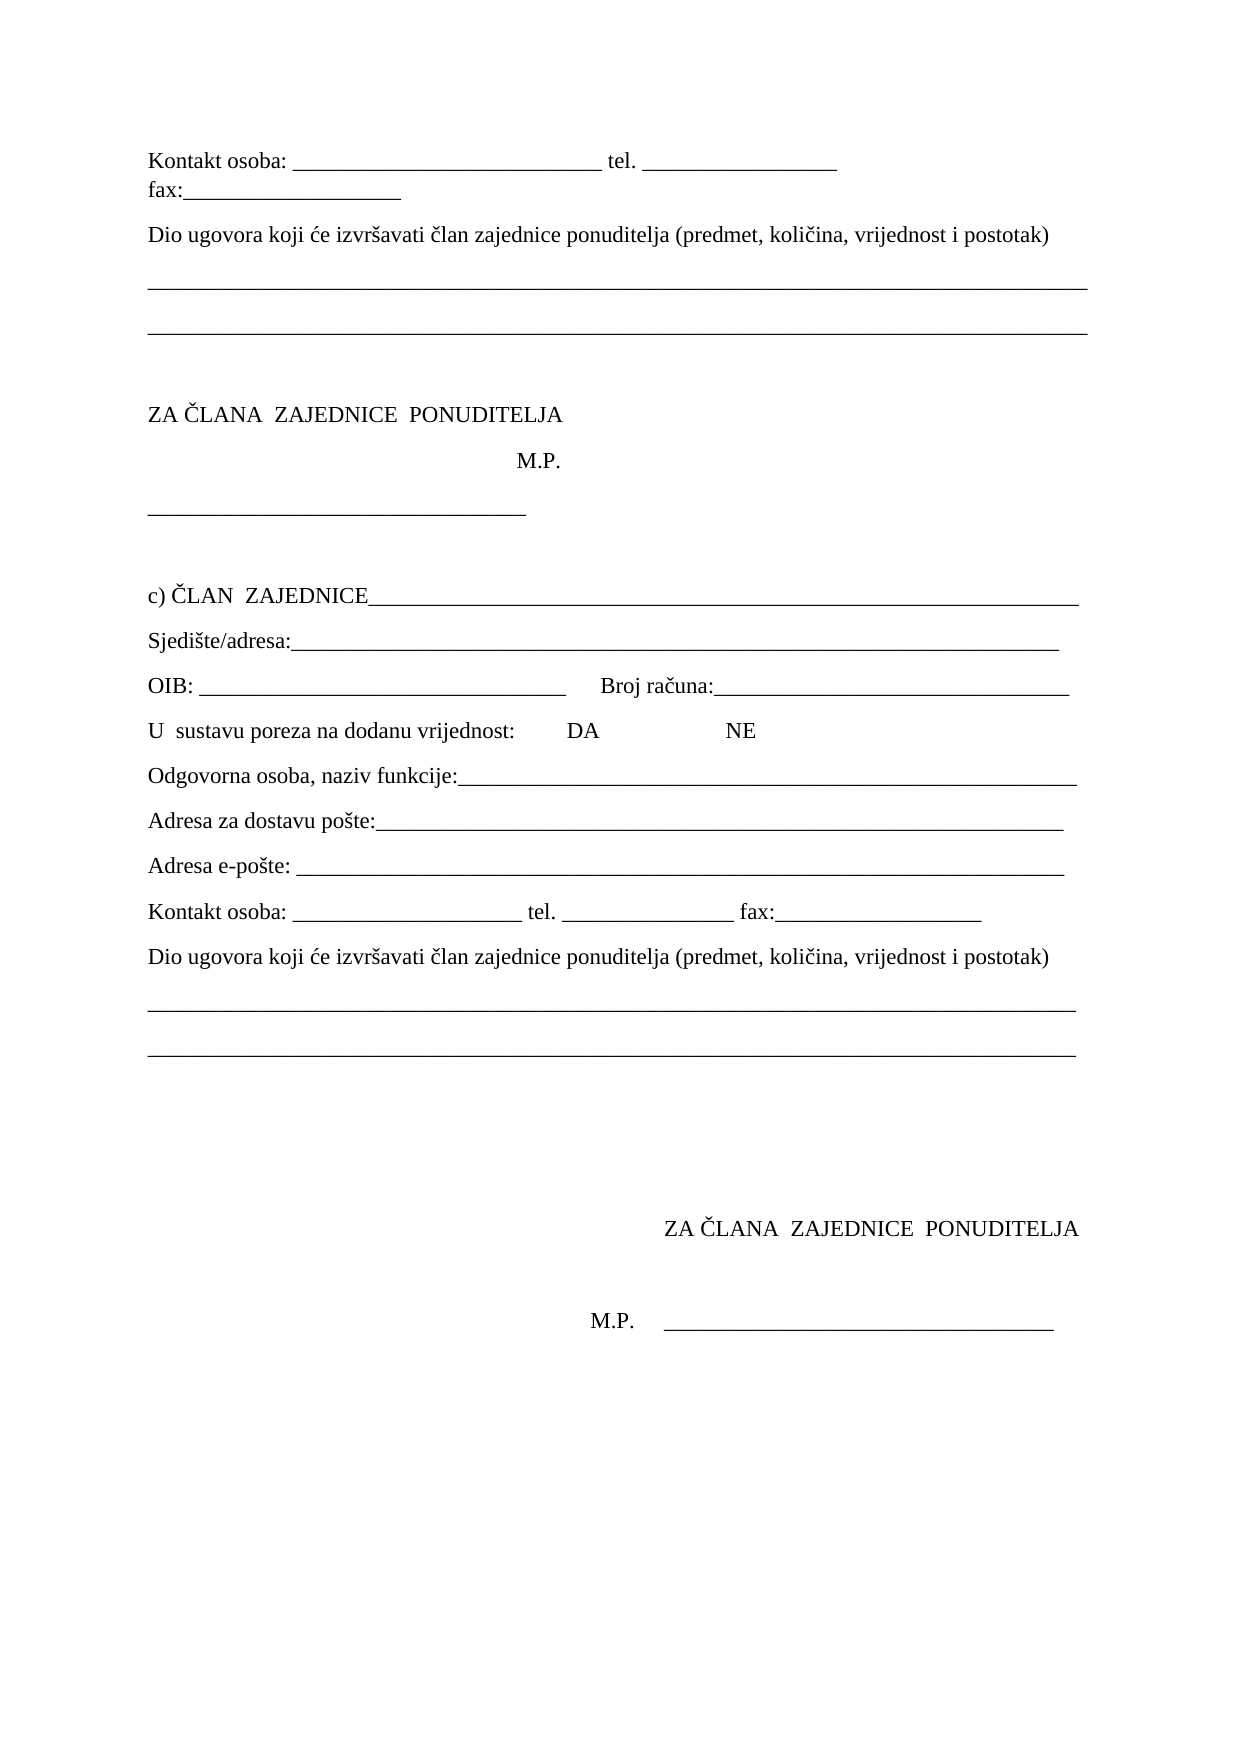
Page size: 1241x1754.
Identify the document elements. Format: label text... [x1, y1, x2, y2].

text ZA ČLANA ZAJEDNICE PONUDITELJA [148, 1215, 1093, 1241]
text _________________________________ [148, 492, 1093, 518]
text ZA ČLANA ZAJEDNICE PONUDITELJA [148, 402, 1093, 428]
text __________________________________________________________________________________ [148, 311, 1093, 338]
text M.P. __________________________________ [148, 1307, 1093, 1333]
text Kontakt osoba: ____________________ tel. _______________ fax:__________________ [148, 898, 1093, 924]
text Adresa e-pošte: ___________________________________________________________________ [148, 853, 1093, 879]
text Dio ugovora koji će izvršavati član zajednice ponuditelja (predmet, količina, vrijednost i postotak) [148, 221, 1093, 247]
text __________________________________________________________________________________ [148, 266, 1093, 293]
text U sustavu poreza na dodanu vrijednost: DA NE [148, 717, 1093, 744]
text Kontakt osoba: ___________________________ tel. _________________ fax:___________________ [148, 148, 1093, 202]
text Adresa za dostavu pošte:____________________________________________________________ [148, 807, 1093, 834]
text _________________________________________________________________________________ [148, 988, 1093, 1014]
text Dio ugovora koji će izvršavati član zajednice ponuditelja (predmet, količina, vrijednost i postotak) [148, 943, 1093, 969]
text Sjedište/adresa:___________________________________________________________________ [148, 627, 1093, 653]
text M.P. [148, 447, 1093, 473]
text _________________________________________________________________________________ [148, 1033, 1093, 1059]
text Odgovorna osoba, naziv funkcije:______________________________________________________ [148, 762, 1093, 789]
text c) ČLAN ZAJEDNICE______________________________________________________________ [148, 582, 1093, 608]
text OIB: ________________________________ Broj računa:_______________________________ [148, 672, 1093, 698]
